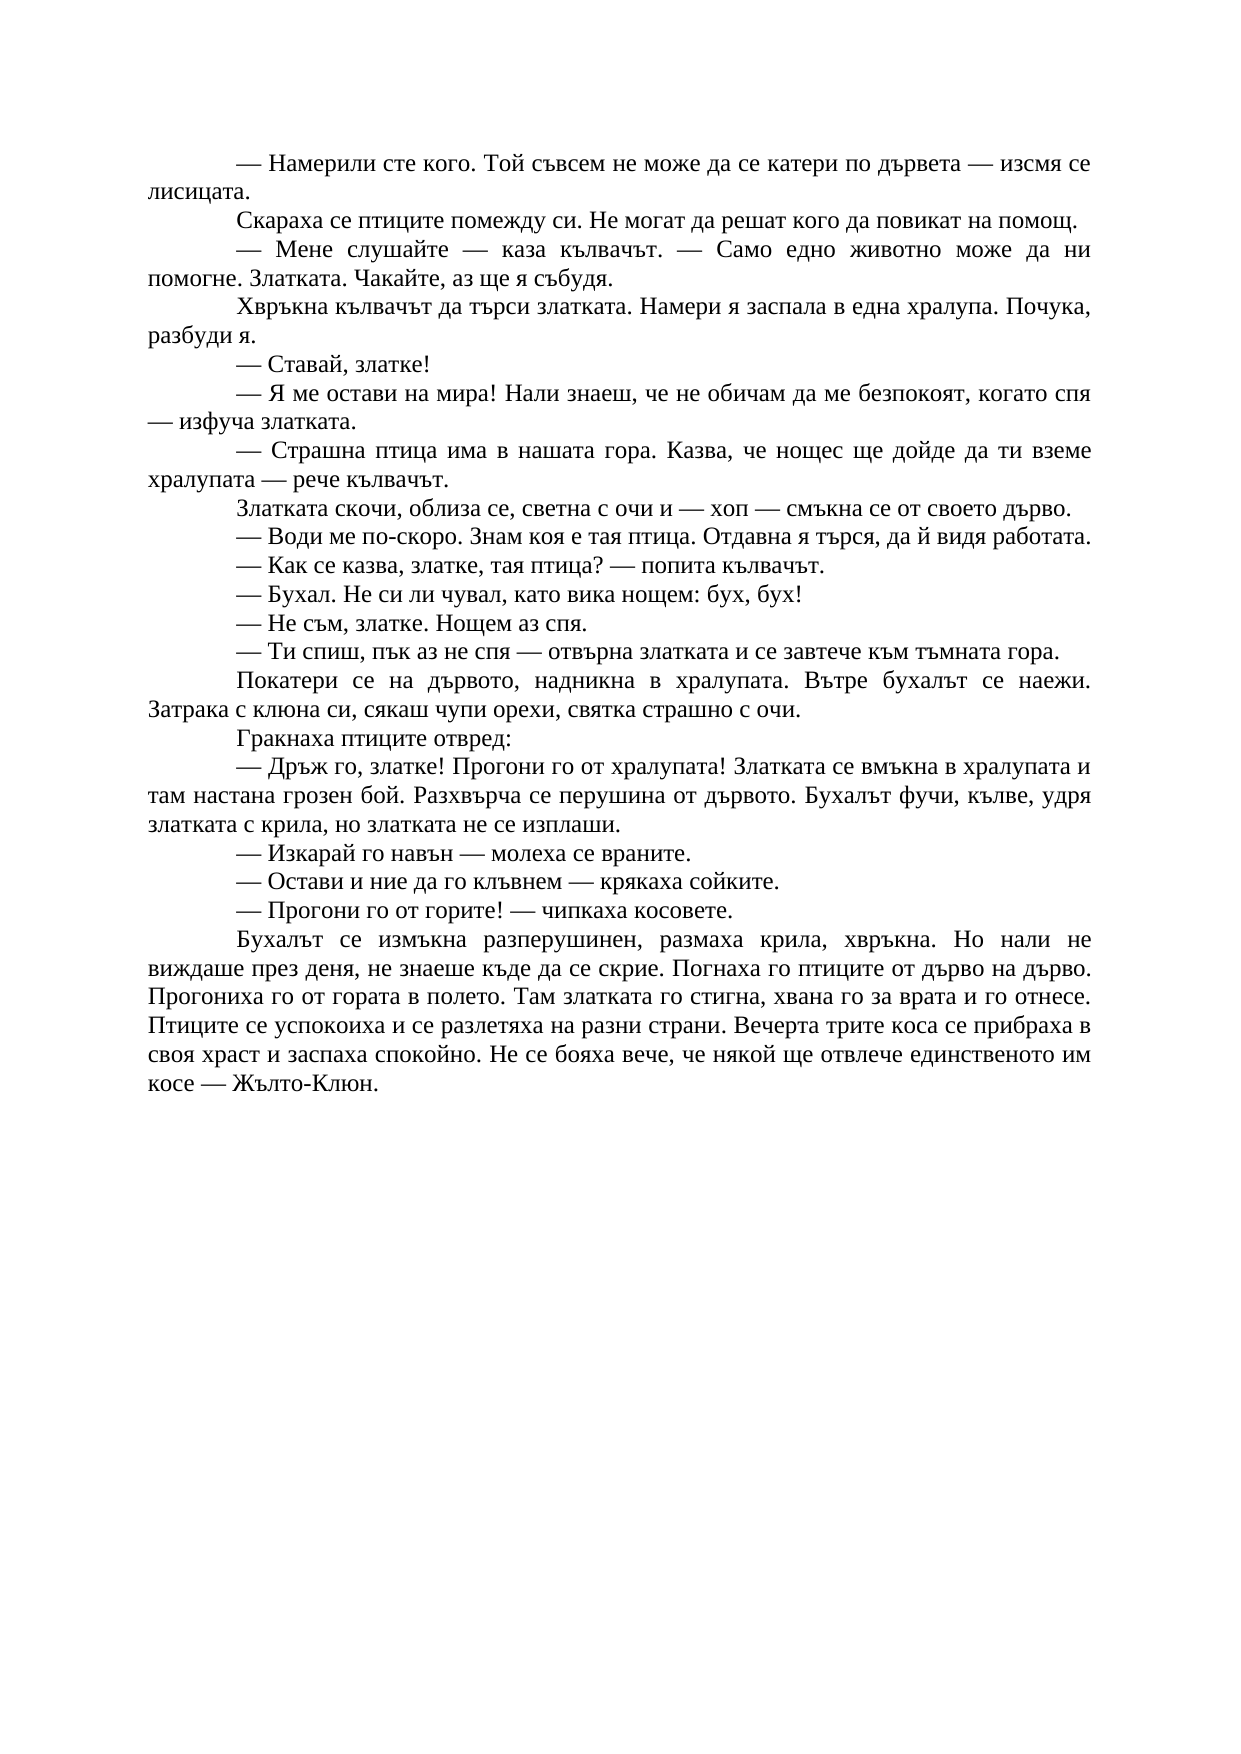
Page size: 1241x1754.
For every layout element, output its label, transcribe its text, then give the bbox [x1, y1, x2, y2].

text Бухалът се измъкна разперушинен, размаха крила, хвръкна. Но нали не виждаше през деня, не знаеше къде да се скрие. Погнаха го птиците от дърво на дърво. Прогониха го от гората в полето. Там златката го стигна, хвана го за врата и го отнесе. Птиците се успокоиха и се разлетяха на разни страни. Вечерта трите коса се прибраха в своя храст и заспаха спокойно. Не се бояха вече, че някой ще отвлече единственото им косе — Жълто-Клюн. [148, 924, 1093, 1096]
text — Ставай, златке! [148, 349, 1093, 378]
text Скараха се птиците помежду си. Не могат да решат кого да повикат на помощ. [148, 205, 1093, 234]
text Хвръкна кълвачът да търси златката. Намери я заспала в една хралупа. Почука, разбуди я. [148, 291, 1093, 349]
text — Прогони го от горите! — чипкаха косовете. [148, 895, 1093, 924]
text Покатери се на дървото, надникна в хралупата. Вътре бухалът се наежи. Затрака с клюна си, сякаш чупи орехи, святка страшно с очи. [148, 665, 1093, 723]
text — Дръж го, златке! Прогони го от хралупата! Златката се вмъкна в хралупата и там настана грозен бой. Разхвърча се перушина от дървото. Бухалът фучи, кълве, удря златката с крила, но златката не се изплаши. [148, 751, 1093, 838]
text — Остави и ние да го клъвнем — крякаха сойките. [148, 866, 1093, 895]
text — Я ме остави на мира! Нали знаеш, че не обичам да ме безпокоят, когато спя — изфуча златката. [148, 378, 1093, 435]
text — Намерили сте кого. Той съвсем не може да се катери по дървета — изсмя се лисицата. [148, 148, 1093, 205]
text — Как се казва, златке, тая птица? — попита кълвачът. [148, 550, 1093, 579]
text — Ти спиш, пък аз не спя — отвърна златката и се завтече към тъмната гора. [148, 636, 1093, 665]
text — Страшна птица има в нашата гора. Казва, че нощес ще дойде да ти вземе хралупата — рече кълвачът. [148, 435, 1093, 493]
text — Не съм, златке. Нощем аз спя. [148, 608, 1093, 636]
text — Мене слушайте — каза кълвачът. — Само едно животно може да ни помогне. Златката. Чакайте, аз ще я събудя. [148, 234, 1093, 291]
text — Води ме по-скоро. Знам коя е тая птица. Отдавна я търся, да й видя работата. [148, 521, 1093, 550]
text Златката скочи, облиза се, светна с очи и — хоп — смъкна се от своето дърво. [148, 493, 1093, 521]
text — Бухал. Не си ли чувал, като вика нощем: бух, бух! [148, 579, 1093, 608]
text Гракнаха птиците отвред: [148, 723, 1093, 751]
text — Изкарай го навън — молеха се враните. [148, 838, 1093, 866]
